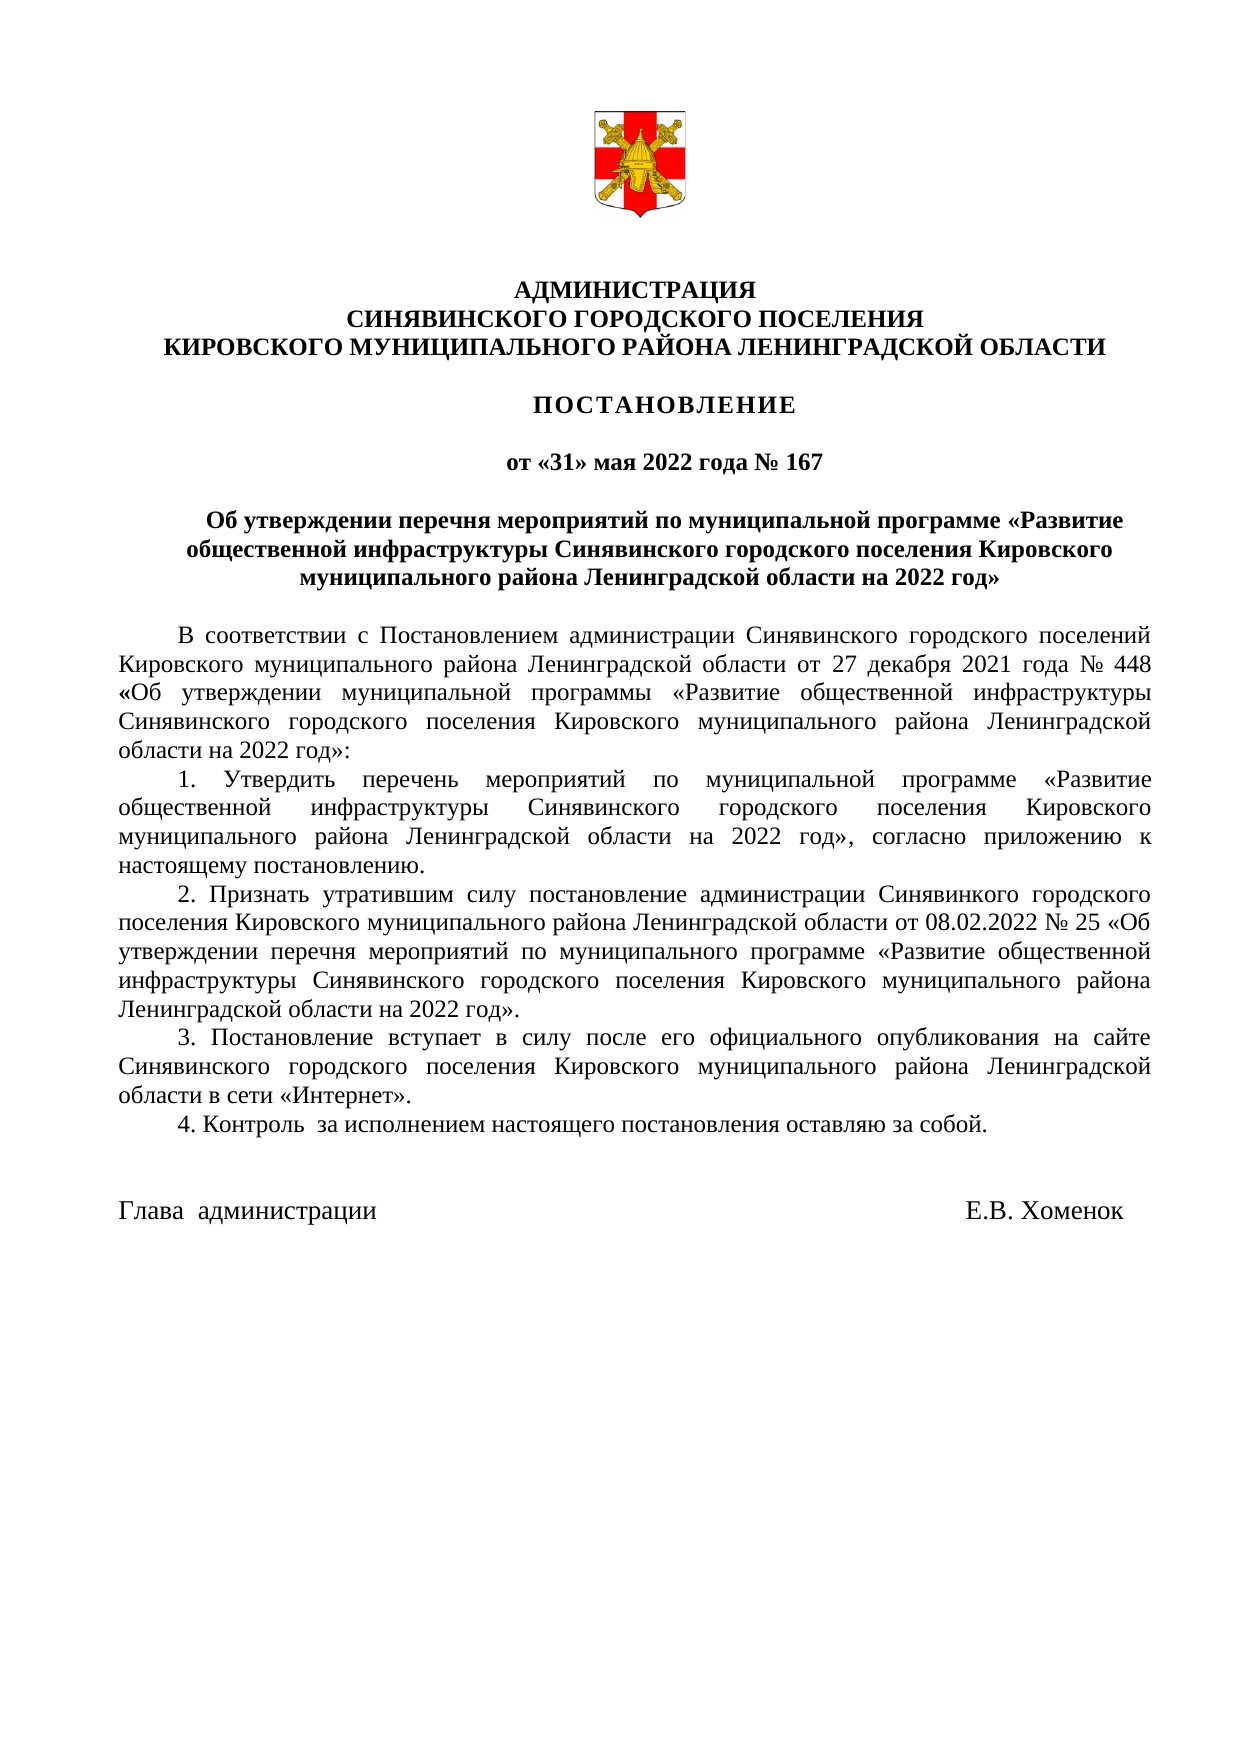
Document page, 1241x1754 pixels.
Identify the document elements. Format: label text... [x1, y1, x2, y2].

text КИРОВСКОГО МУНИЦИПАЛЬНОГО РАЙОНА ЛЕНИНГРАДСКОЙ ОБЛАСТИ [118, 332, 1152, 361]
text Об утверждении перечня мероприятий по муниципальной программе «Развитие общественной инфраструктуры Синявинского городского поселения Кировского муниципального района Ленинградской области на 2022 год» [148, 505, 1152, 591]
subtitle ПОСТАНОВЛЕНИЕ [148, 390, 1152, 419]
text Глава администрации Е.В. Хоменок [118, 1194, 1167, 1225]
text от «31» мая 2022 года № 167 [148, 447, 1152, 476]
text 2. Признать утратившим силу постановление администрации Синявинкого городского поселения Кировского муниципального района Ленинградской области от 08.02.2022 № 25 «Об утверждении перечня мероприятий по муниципального программе «Развитие общественной инфраструктуры Синявинского городского поселения Кировского муниципального района Ленинградской области на 2022 год». [118, 879, 1152, 1022]
text АДМИНИСТРАЦИЯ [118, 275, 1152, 304]
picture [594, 111, 686, 218]
text 3. Постановление вступает в силу после его официального опубликования на сайте Синявинского городского поселения Кировского муниципального района Ленинградской области в сети «Интернет». [118, 1022, 1152, 1109]
text В соответствии с Постановлением администрации Синявинского городского поселений Кировского муниципального района Ленинградской области от 27 декабря 2021 года № 448 «Об утверждении муниципальной программы «Развитие общественной инфраструктуры Синявинского городского поселения Кировского муниципального района Ленинградской области на 2022 год»: [118, 620, 1152, 764]
text СИНЯВИНСКОГО ГОРОДСКОГО ПОСЕЛЕНИЯ [118, 304, 1152, 332]
text 4. Контроль за исполнением настоящего постановления оставляю за собой. [118, 1109, 1152, 1137]
text 1. Утвердить перечень мероприятий по муниципальной программе «Развитие общественной инфраструктуры Синявинского городского поселения Кировского муниципального района Ленинградской области на 2022 год», согласно приложению к настоящему постановлению. [118, 764, 1152, 879]
